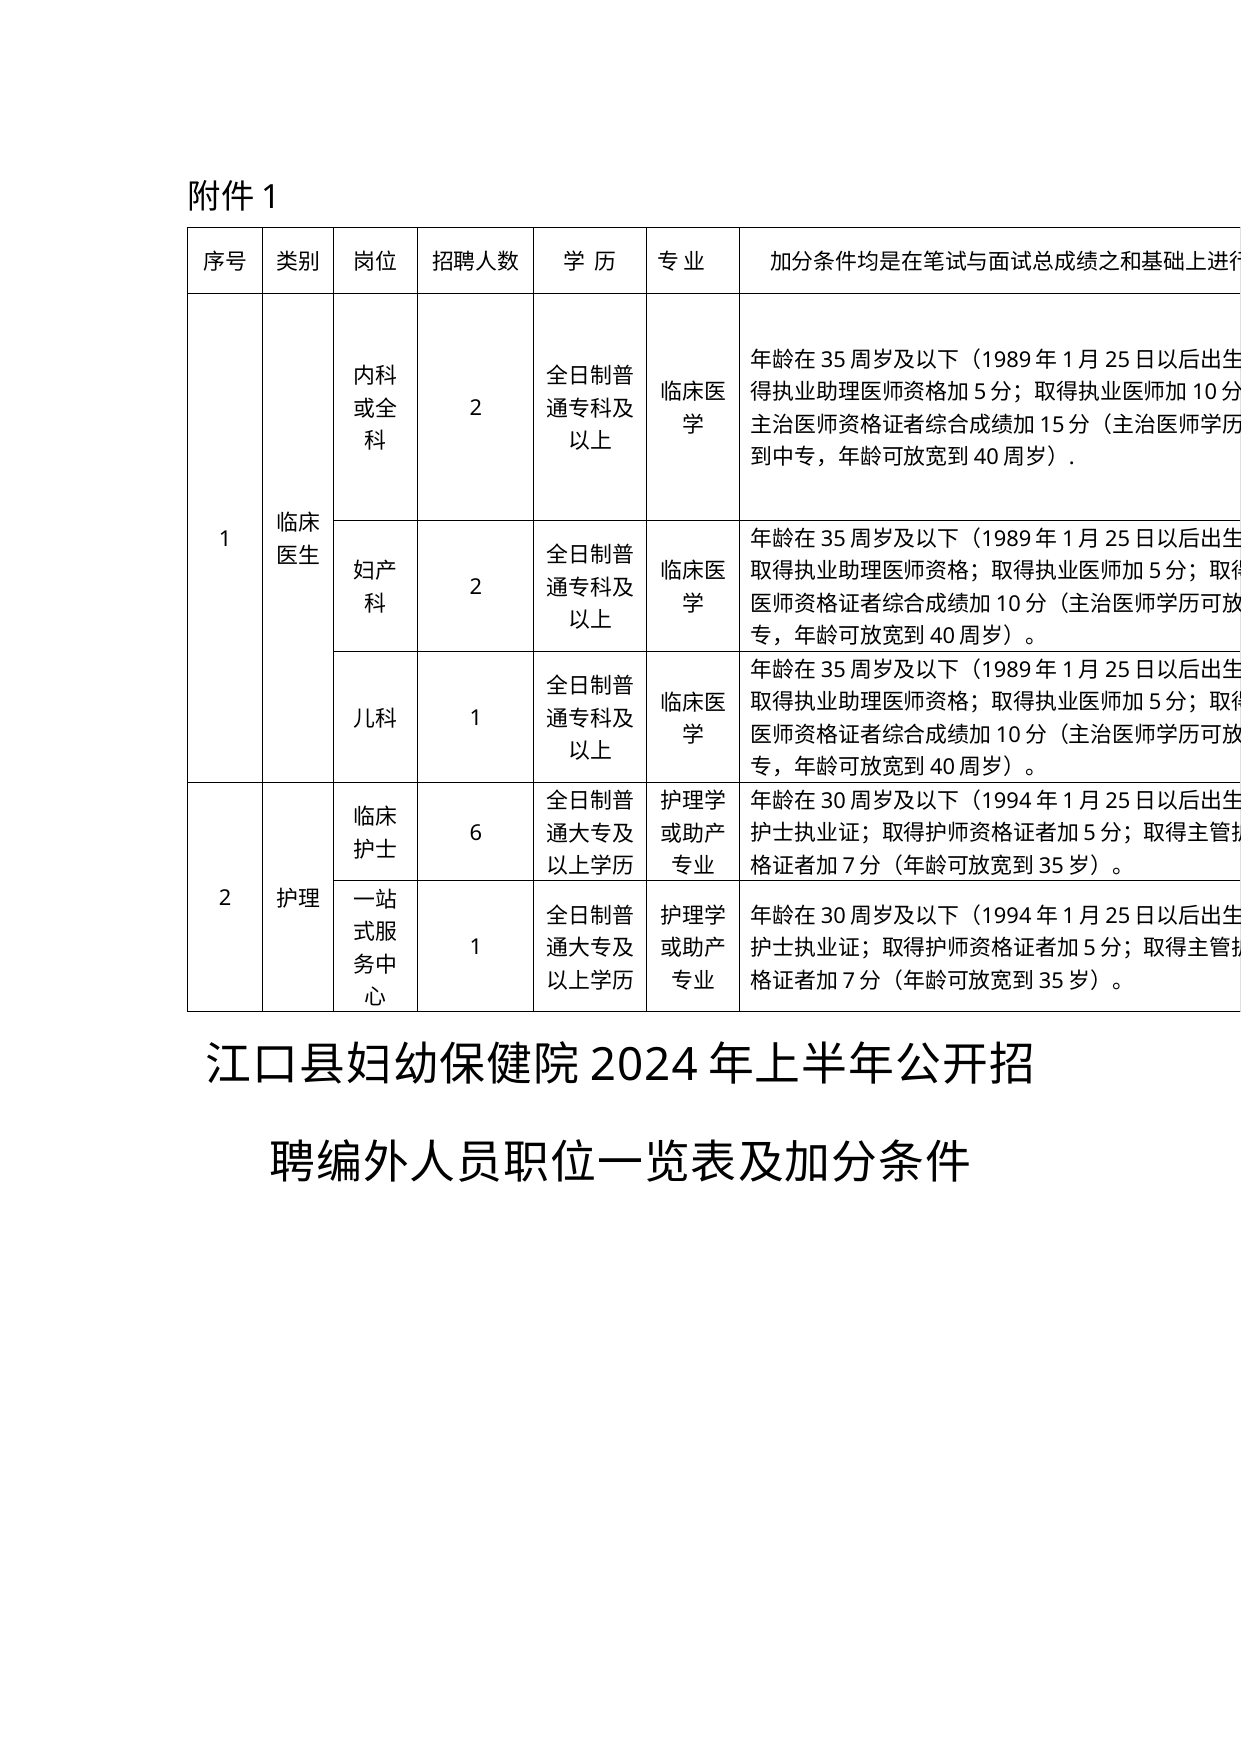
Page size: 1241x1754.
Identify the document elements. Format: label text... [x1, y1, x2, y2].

text 附件1 [187, 162, 1053, 227]
table_cell 年龄在35周岁及以下（1989年1月25日以后出生），须取得执业助理医师资格；取得执业医师加5分；取得主治医师资格证者综合成绩加10分（主治医师学历可放宽到中专，年龄可放宽到40周岁）。 [740, 652, 1240, 782]
table_header 岗位 [334, 228, 417, 292]
table_cell 6 [418, 783, 533, 880]
table_cell 全日制普通大专及以上学历 [534, 783, 646, 880]
table_cell 一站式服务中心 [334, 881, 417, 1011]
table_cell 临床医学 [647, 294, 739, 519]
table_cell 全日制普通专科及以上 [534, 294, 646, 519]
table_cell 临床医生 [263, 294, 333, 782]
table_header 招聘人数 [418, 228, 533, 292]
table_cell 妇产科 [334, 521, 417, 651]
table_cell 2 [418, 294, 533, 519]
table_cell 2 [418, 521, 533, 651]
table_cell 年龄在35周岁及以下（1989年1月25日以后出生），取得执业助理医师资格加5分；取得执业医师加10分；取得主治医师资格证者综合成绩加15分（主治医师学历可放宽到中专，年龄可放宽到40周岁）. [740, 294, 1240, 519]
table_cell 1 [418, 881, 533, 1011]
table_cell 儿科 [334, 652, 417, 782]
table_header 加分条件均是在笔试与面试总成绩之和基础上进行加分 [740, 228, 1240, 292]
table_cell 年龄在35周岁及以下（1989年1月25日以后出生），须取得执业助理医师资格；取得执业医师加5分；取得主治医师资格证者综合成绩加10分（主治医师学历可放宽到中专，年龄可放宽到40周岁）。 [740, 521, 1240, 651]
table_header 专 业 [647, 228, 739, 292]
table_cell 年龄在30周岁及以下（1994年1月25日以后出生）具有护士执业证；取得护师资格证者加5分；取得主管护师资格证者加7分（年龄可放宽到35岁）。 [740, 881, 1240, 1011]
table_cell 全日制普通专科及以上 [534, 652, 646, 782]
table_cell 全日制普通专科及以上 [534, 521, 646, 651]
table_header 序号 [188, 228, 262, 292]
table_cell 护理学或助产专业 [647, 783, 739, 880]
table_cell 护理 [263, 783, 333, 1011]
table_cell 护理学或助产专业 [647, 881, 739, 1011]
table_header 学 历 [534, 228, 646, 292]
table_header 类别 [263, 228, 333, 292]
table_cell 年龄在30周岁及以下（1994年1月25日以后出生）具有护士执业证；取得护师资格证者加5分；取得主管护师资格证者加7分（年龄可放宽到35岁）。 [740, 783, 1240, 880]
table_cell 1 [188, 294, 262, 782]
table_cell 全日制普通大专及以上学历 [534, 881, 646, 1011]
table_cell 1 [418, 652, 533, 782]
table_cell 临床护士 [334, 783, 417, 880]
table_cell 临床医学 [647, 652, 739, 782]
table_cell 内科或全科 [334, 294, 417, 519]
table_cell 2 [188, 783, 262, 1011]
text 江口县妇幼保健院2024年上半年公开招聘编外人员职位一览表及加分条件 [187, 1012, 1053, 1207]
table_cell 临床医学 [647, 521, 739, 651]
